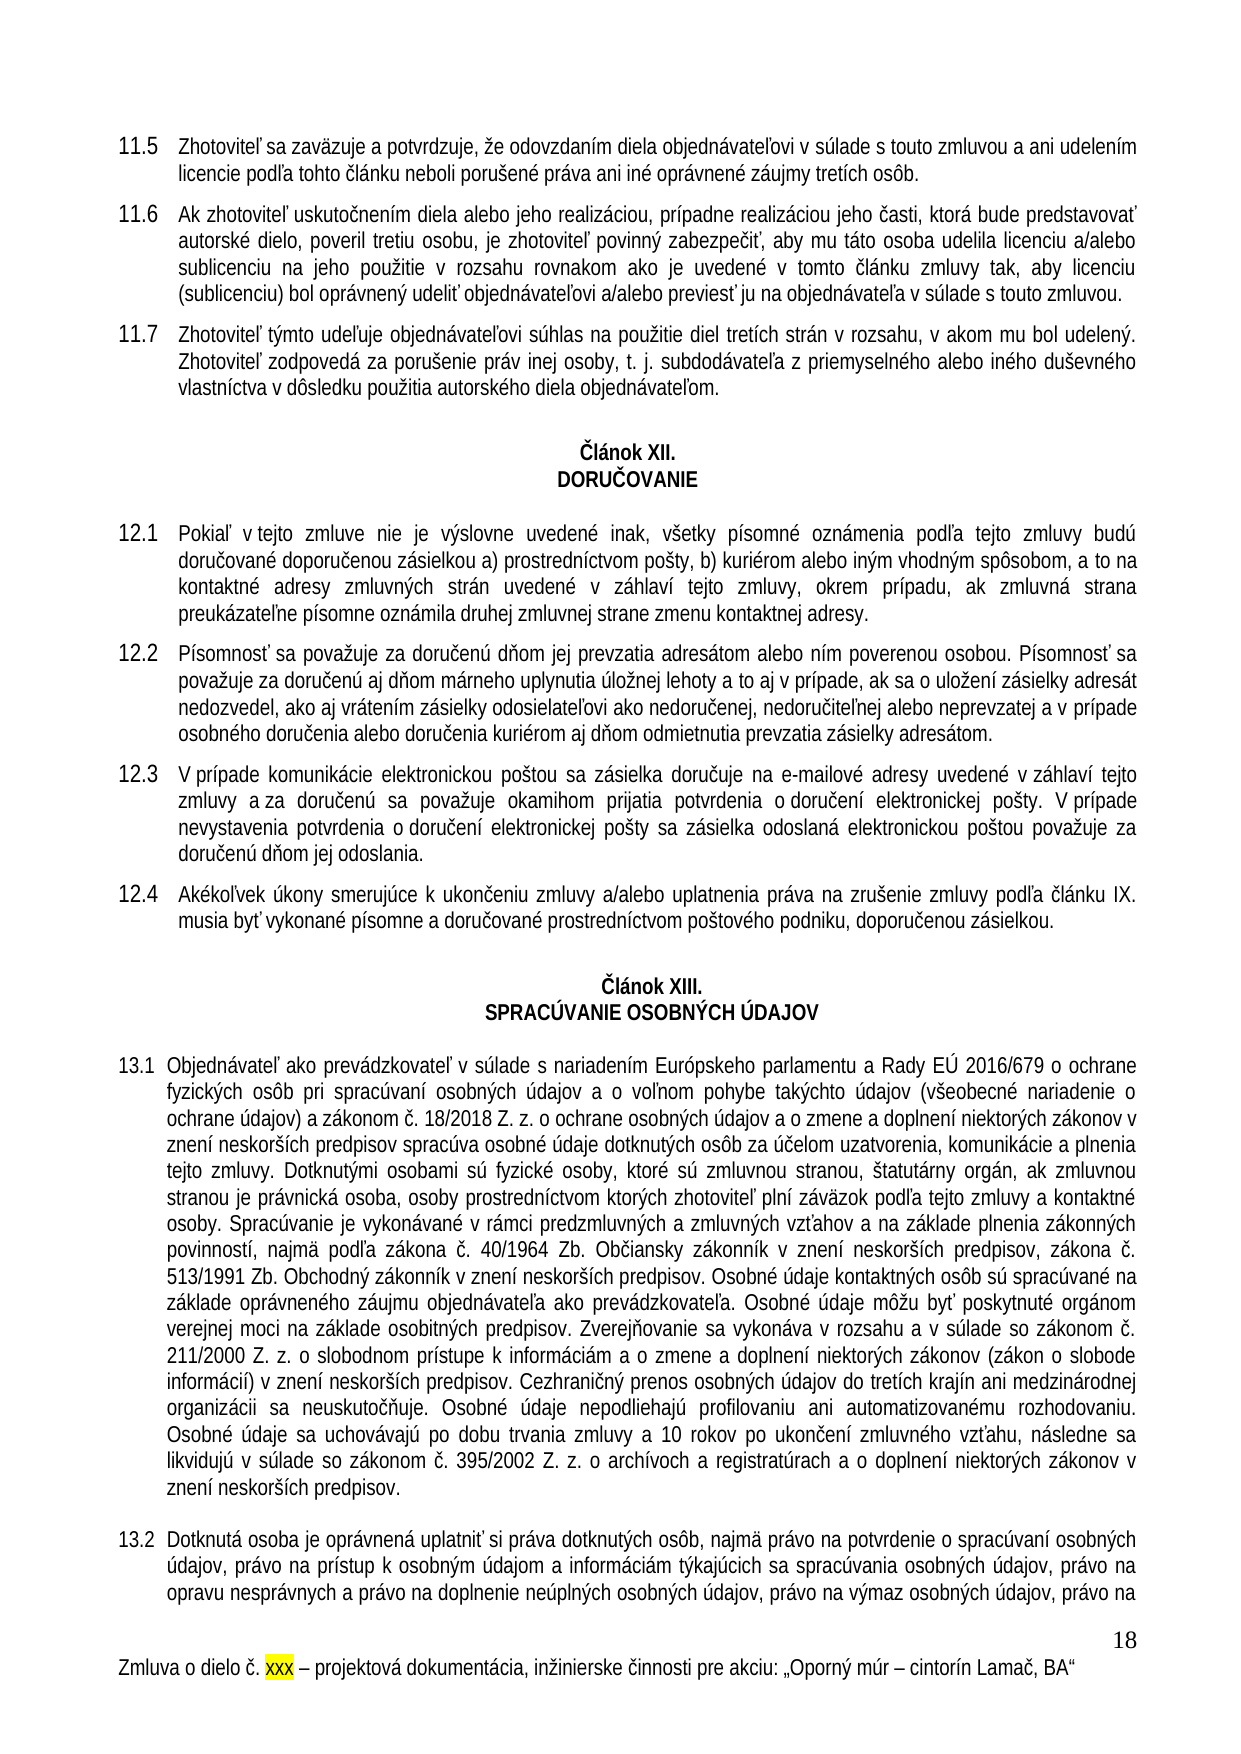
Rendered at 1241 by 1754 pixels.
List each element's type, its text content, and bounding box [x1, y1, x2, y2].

text 13.1 Objednávateľ ako prevádzkovateľ v súlade s nariadením Európskeho parlamentu a Rady EÚ 2016/679 o ochrane fyzických osôb pri spracúvaní osobných údajov a o voľnom pohybe takýchto údajov (všeobecné nariadenie o ochrane údajov) a zákonom č. 18/2018 Z. z. o ochrane osobných údajov a o zmene a doplnení niektorých zákonov v znení neskorších predpisov spracúva osobné údaje dotknutých osôb za účelom uzatvorenia, komunikácie a plnenia tejto zmluvy. Dotknutými osobami sú fyzické osoby, ktoré sú zmluvnou stranou, štatutárny orgán, ak zmluvnou stranou je právnická osoba, osoby prostredníctvom ktorých zhotoviteľ plní záväzok podľa tejto zmluvy a kontaktné osoby. Spracúvanie je vykonávané v rámci predzmluvných a zmluvných vzťahov a na základe plnenia zákonných povinností, najmä podľa zákona č. 40/1964 Zb. Občiansky zákonník v znení neskorších predpisov, zákona č. 513/1991 Zb. Obchodný zákonník v znení neskorších predpisov. Osobné údaje kontaktných osôb sú spracúvané na základe oprávneného záujmu objednávateľa ako prevádzkovateľa. Osobné údaje môžu byť poskytnuté orgánom verejnej moci na základe osobitných predpisov. Zverejňovanie sa vykonáva v rozsahu a v súlade so zákonom č. 211/2000 Z. z. o slobodnom prístupe k informáciám a o zmene a doplnení niektorých zákonov (zákon o slobode informácií) v znení neskorších predpisov. Cezhraničný prenos osobných údajov do tretích krajín ani medzinárodnej organizácii sa neuskutočňuje. Osobné údaje nepodliehajú profilovaniu ani automatizovanému rozhodovaniu. Osobné údaje sa uchovávajú po dobu trvania zmluvy a 10 rokov po ukončení zmluvného vzťahu, následne sa likvidujú v súlade so zákonom č. 395/2002 Z. z. o archívoch a registratúrach a o doplnení niektorých zákonov v znení neskorších predpisov. [118, 1052, 1137, 1500]
list Pokiaľ v tejto zmluve nie je výslovne uvedené inak, všetky písomné oznámenia podľa tejto zmluvy budú doručované doporučenou zásielkou a) prostredníctvom pošty, b) kuriérom alebo iným vhodným spôsobom, a to na kontaktné adresy zmluvných strán uvedené v záhlaví tejto zmluvy, okrem prípadu, ak zmluvná strana preukázateľne písomne oznámila druhej zmluvnej strane zmenu kontaktnej adresy. [118, 518, 1137, 626]
list Zhotoviteľ týmto udeľuje objednávateľovi súhlas na použitie diel tretích strán v rozsahu, v akom mu bol udelený. Zhotoviteľ zodpovedá za porušenie práv inej osoby, t. j. subdodávateľa z priemyselného alebo iného duševného vlastníctva v dôsledku použitia autorského diela objednávateľom. [118, 319, 1137, 400]
text Článok XIII. [167, 973, 1137, 999]
list Písomnosť sa považuje za doručenú dňom jej prevzatia adresátom alebo ním poverenou osobou. Písomnosť sa považuje za doručenú aj dňom márneho uplynutia úložnej lehoty a to aj v prípade, ak sa o uložení zásielky adresát nedozvedel, ako aj vrátením zásielky odosielateľovi ako nedoručenej, nedoručiteľnej alebo neprevzatej a v prípade osobného doručenia alebo doručenia kuriérom aj dňom odmietnutia prevzatia zásielky adresátom. [118, 638, 1137, 746]
list Ak zhotoviteľ uskutočnením diela alebo jeho realizáciou, prípadne realizáciou jeho časti, ktorá bude predstavovať autorské dielo, poveril tretiu osobu, je zhotoviteľ povinný zabezpečiť, aby mu táto osoba udelila licenciu a/alebo sublicenciu na jeho použitie v rozsahu rovnakom ako je uvedené v tomto článku zmluvy tak, aby licenciu (sublicenciu) bol oprávnený udeliť objednávateľovi a/alebo previesť ju na objednávateľa v súlade s touto zmluvou. [118, 199, 1137, 306]
text Článok XII. [118, 439, 1137, 466]
list V prípade komunikácie elektronickou poštou sa zásielka doručuje na e-mailové adresy uvedené v záhlaví tejto zmluvy a za doručenú sa považuje okamihom prijatia potvrdenia o doručení elektronickej pošty. V prípade nevystavenia potvrdenia o doručení elektronickej pošty sa zásielka odoslaná elektronickou poštou považuje za doručenú dňom jej odoslania. [118, 759, 1137, 866]
text DORUČOVANIE [118, 466, 1137, 492]
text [118, 1526, 1137, 1605]
text SPRACÚVANIE OSOBNÝCH ÚDAJOV [167, 999, 1137, 1025]
list Akékoľvek úkony smerujúce k ukončeniu zmluvy a/alebo uplatnenia práva na zrušenie zmluvy podľa článku IX. musia byť vykonané písomne a doručované prostredníctvom poštového podniku, doporučenou zásielkou. [118, 879, 1137, 934]
list Zhotoviteľ sa zaväzuje a potvrdzuje, že odovzdaním diela objednávateľovi v súlade s touto zmluvou a ani udelením licencie podľa tohto článku neboli porušené práva ani iné oprávnené záujmy tretích osôb. [118, 131, 1137, 186]
